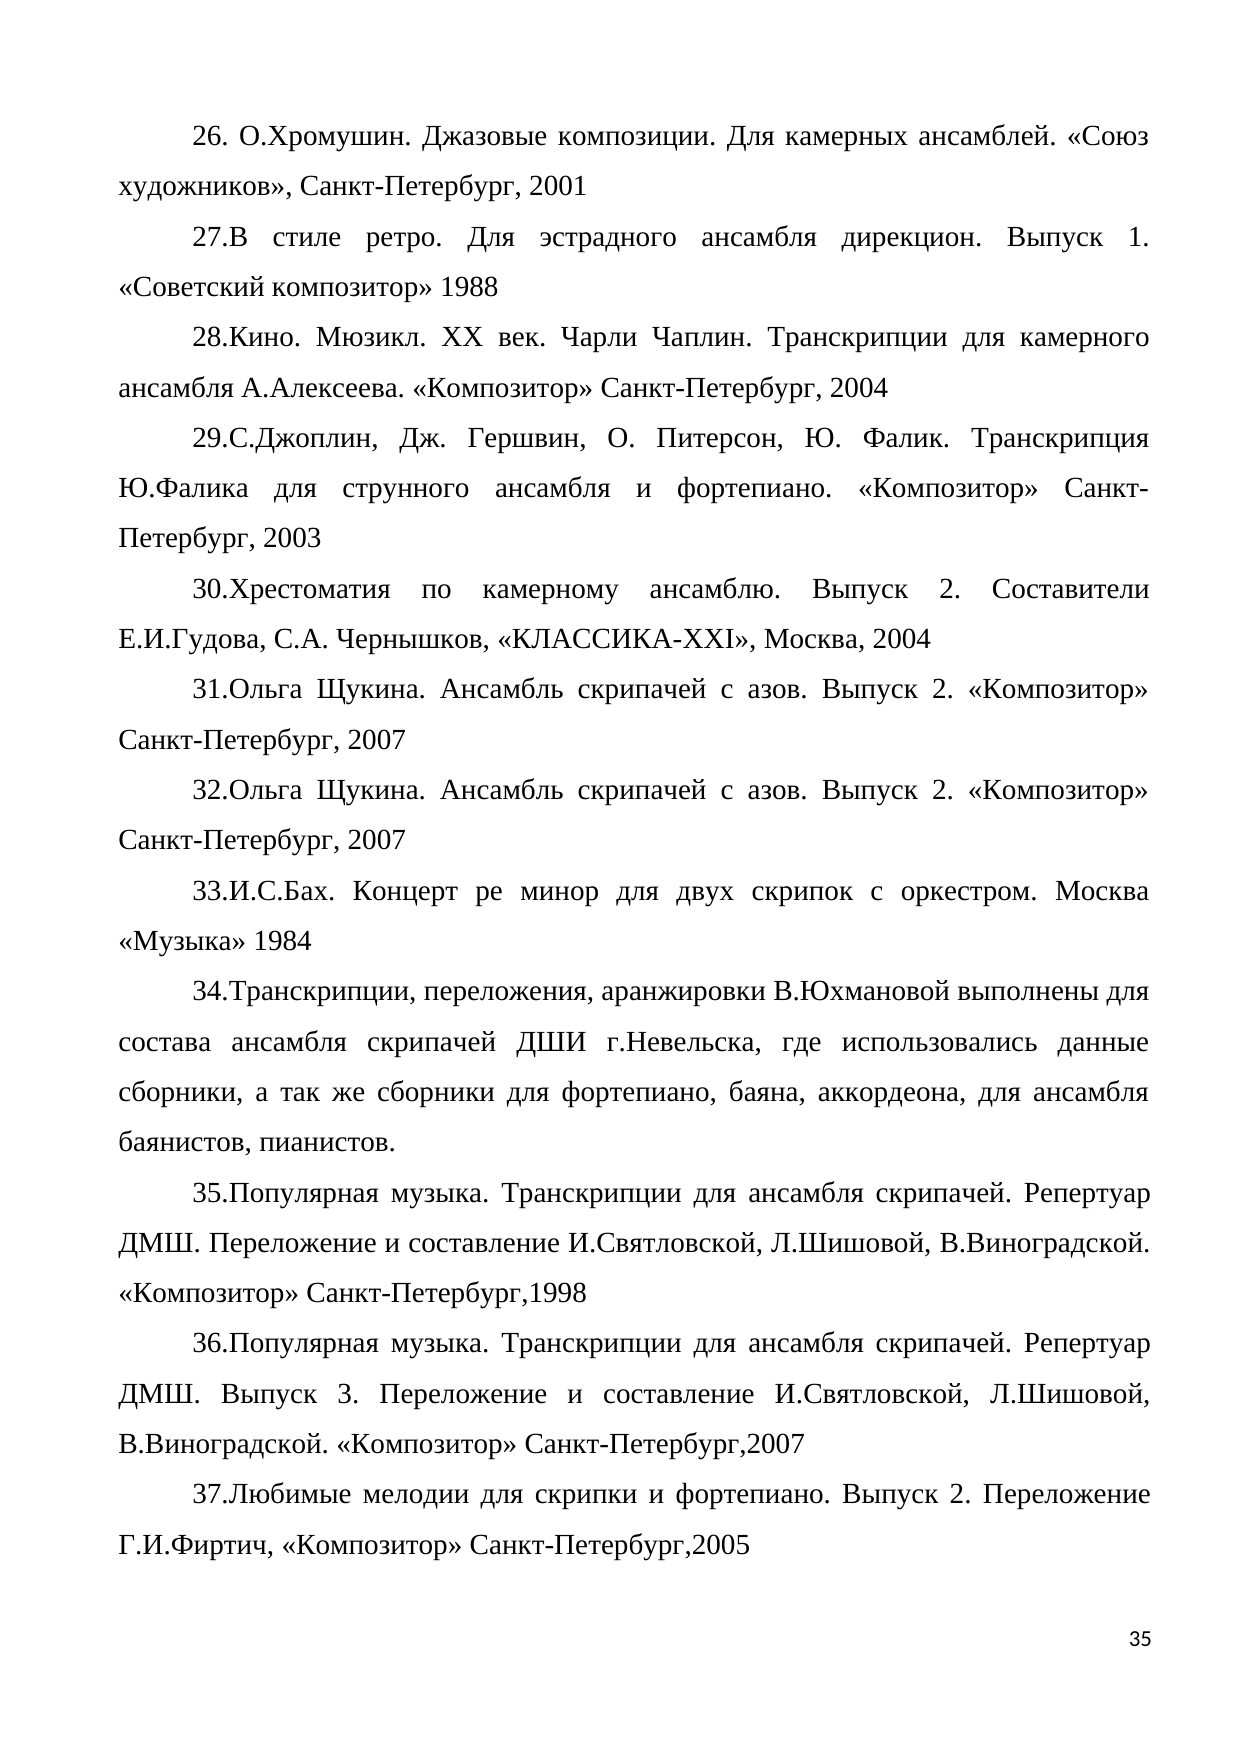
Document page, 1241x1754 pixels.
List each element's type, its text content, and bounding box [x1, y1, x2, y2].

text 36.Популярная музыка. Транскрипции для ансамбля скрипачей. Репертуар ДМШ. Выпуск 3. Переложение и составление И.Святловской, Л.Шишовой, В.Виноградской. «Композитор» Санкт-Петербург,2007 [118, 1326, 1152, 1460]
text 27.В стиле ретро. Для эстрадного ансамбля дирекцион. Выпуск 1. «Советский композитор» 1988 [118, 219, 1150, 303]
text 32.Ольга Щукина. Ансамбль скрипачей с азов. Выпуск 2. «Композитор» Санкт-Петербург, 2007 [118, 772, 1150, 856]
text 29.С.Джоплин, Дж. Гершвин, О. Питерсон, Ю. Фалик. Транскрипция Ю.Фалика для струнного ансамбля и фортепиано. «Композитор» Санкт-Петербург, 2003 [118, 420, 1150, 554]
text 28.Кино. Мюзикл. XX век. Чарли Чаплин. Транскрипции для камерного ансамбля А.Алексеева. «Композитор» Санкт-Петербург, 2004 [118, 319, 1150, 403]
text 34.Транскрипции, переложения, аранжировки В.Юхмановой выполнены для состава ансамбля скрипачей ДШИ г.Невельска, где использовались данные сборники, а так же сборники для фортепиано, баяна, аккордеона, для ансамбля баянистов, пианистов. [118, 973, 1150, 1158]
text 26. О.Хромушин. Джазовые композиции. Для камерных ансамблей. «Союз художников», Санкт-Петербург, 2001 [118, 118, 1150, 202]
text 30.Хрестоматия по камерному ансамблю. Выпуск 2. Составители Е.И.Гудова, С.А. Чернышков, «КЛАССИКА-XXI», Москва, 2004 [118, 571, 1150, 655]
text 35.Популярная музыка. Транскрипции для ансамбля скрипачей. Репертуар ДМШ. Переложение и составление И.Святловской, Л.Шишовой, В.Виноградской. «Композитор» Санкт-Петербург,1998 [118, 1175, 1152, 1309]
text 33.И.С.Бах. Концерт ре минор для двух скрипок с оркестром. Москва «Музыка» 1984 [118, 873, 1150, 957]
text 37.Любимые мелодии для скрипки и фортепиано. Выпуск 2. Переложение Г.И.Фиртич, «Композитор» Санкт-Петербург,2005 [118, 1477, 1152, 1560]
text 31.Ольга Щукина. Ансамбль скрипачей с азов. Выпуск 2. «Композитор» Санкт-Петербург, 2007 [118, 672, 1150, 755]
